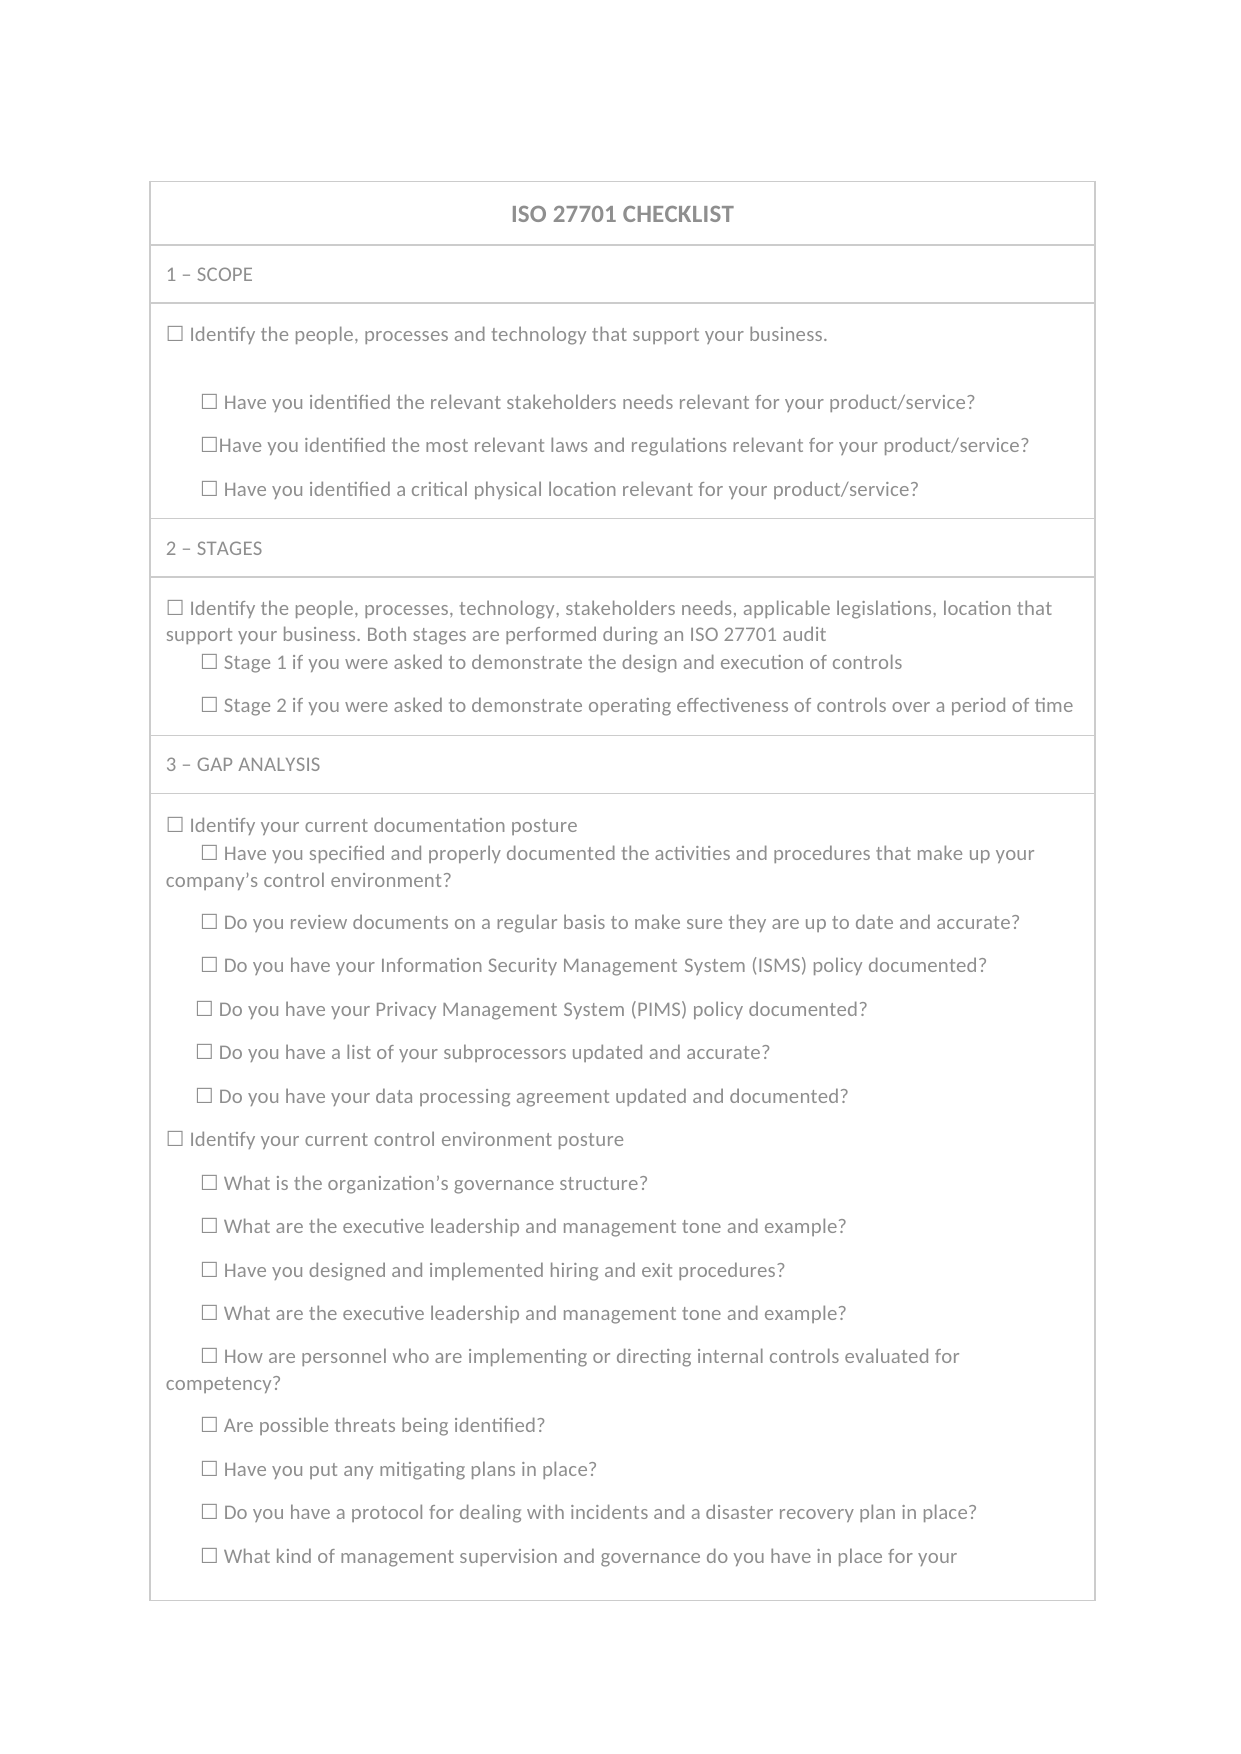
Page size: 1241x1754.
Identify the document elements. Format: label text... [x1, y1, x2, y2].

table_cell ☐ Identify the people, processes and technology that support your business. ☐ Have you identified the relevant stakeholders needs relevant for your product/service? ☐Have you identified the most relevant laws and regulations relevant for your product/service? ☐ Have you identified a critical physical location relevant for your product/service? [151, 304, 1094, 518]
table_header ISO 27701 CHECKLIST [151, 182, 1094, 244]
table_cell 3 – GAP ANALYSIS [151, 736, 1094, 793]
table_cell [151, 794, 1094, 1600]
table_cell 1 – SCOPE [151, 246, 1094, 302]
table_cell 2 – STAGES [151, 519, 1094, 576]
table_cell ☐ Identify the people, processes, technology, stakeholders needs, applicable legislations, location that support your business. Both stages are performed during an ISO 27701 audit ☐ Stage 1 if you were asked to demonstrate the design and execution of controls ☐ Stage 2 if you were asked to demonstrate operating effectiveness of controls over a period of time [151, 578, 1094, 734]
